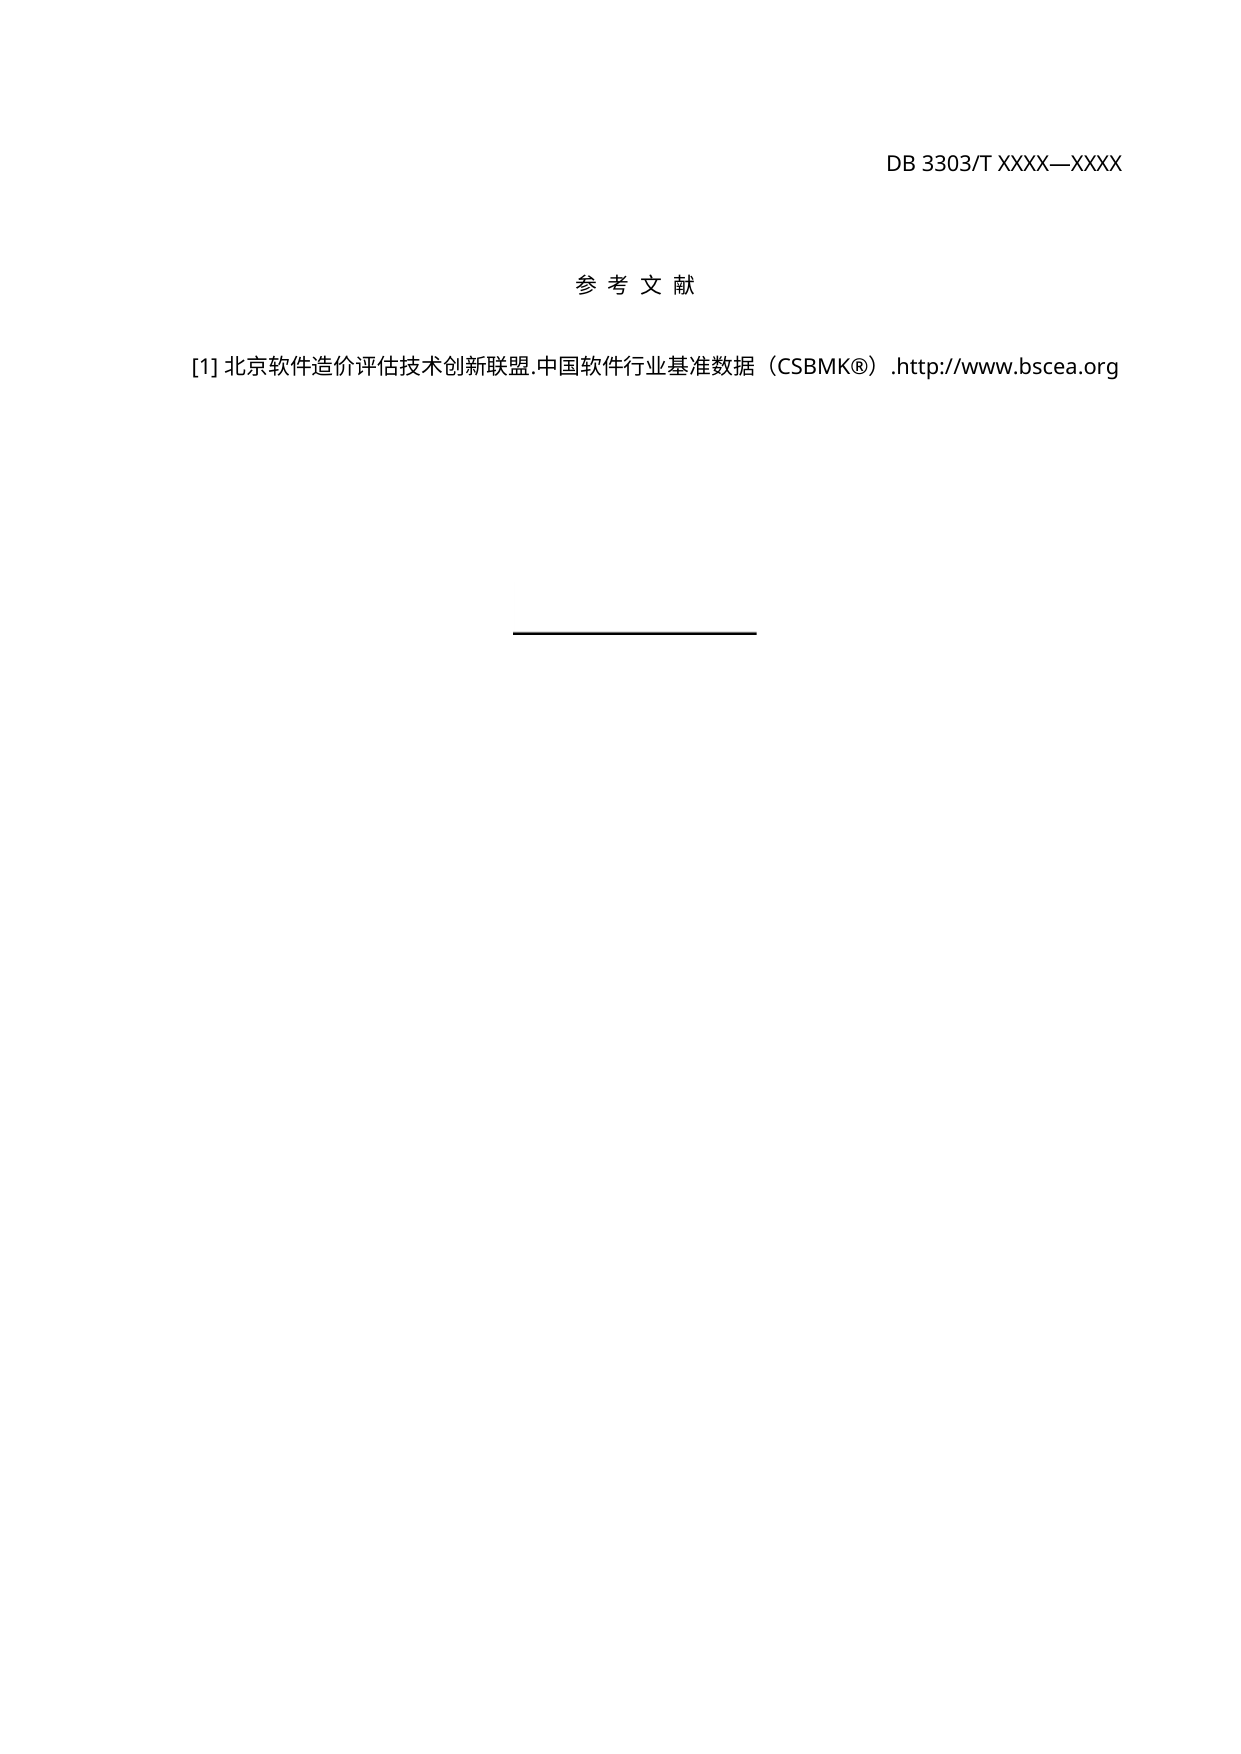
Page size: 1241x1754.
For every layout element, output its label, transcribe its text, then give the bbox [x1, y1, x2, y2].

text [1] 北京软件造价评估技术创新联盟.中国软件行业基准数据（CSBMK®）.http://www.bscea.org [148, 348, 1122, 381]
picture [513, 582, 757, 635]
text 参考文献 [148, 267, 1122, 300]
